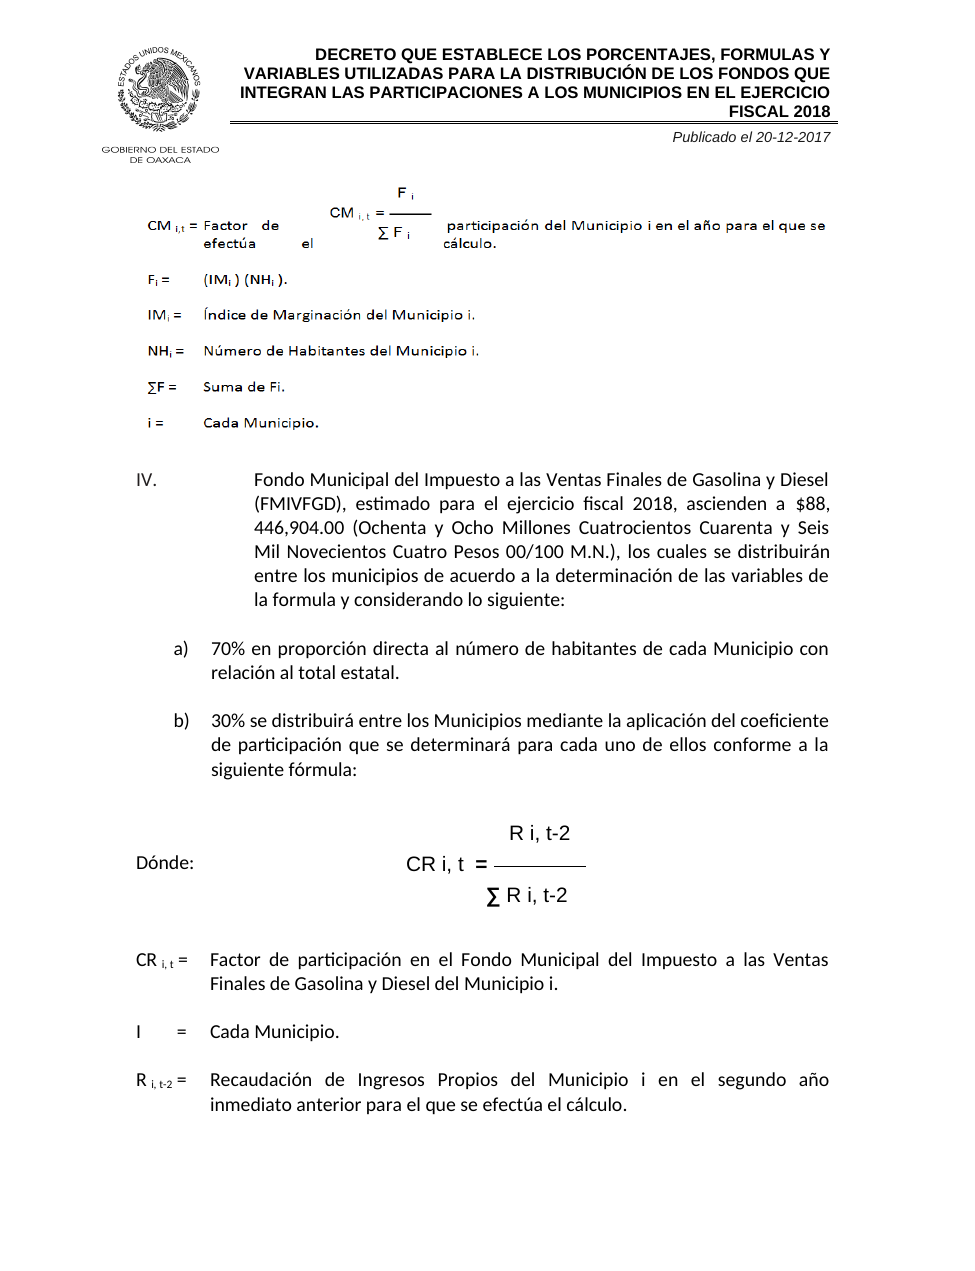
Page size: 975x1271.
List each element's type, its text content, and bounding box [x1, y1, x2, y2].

text I = Cada Municipio. [136, 1019, 830, 1043]
text R i, t-2 = Recaudación de Ingresos Propios del Municipio i en el segundo año inmediato anterior para el que se efectúa el cálculo. [136, 1067, 830, 1116]
list Fondo Municipal del Impuesto a las Ventas Finales de Gasolina y Diesel (FMIVFGD), estimado para el ejercicio fiscal 2018, ascienden a $88, 446,904.00 (Ochenta y Ocho Millones Cuatrocientos Cuarenta y Seis Mil Novecientos Cuatro Pesos 00/100 M.N.), los cuales se distribuirán entre los municipios de acuerdo a la determinación de las variables de la formula y considerando lo siguiente: [136, 467, 830, 612]
picture [99, 44, 222, 166]
text CR i, t = Factor de participación en el Fondo Municipal del Impuesto a las Ventas Finales de Gasolina y Diesel del Municipio i. [136, 947, 830, 995]
list 70% en proporción directa al número de habitantes de cada Municipio con relación al total estatal. [173, 636, 830, 684]
list 30% se distribuirá entre los Municipios mediante la aplicación del coeficiente de participación que se determinará para cada uno de ellos conforme a la siguiente fórmula: [173, 708, 830, 781]
picture [135, 179, 833, 443]
text Dónde: [136, 850, 817, 874]
